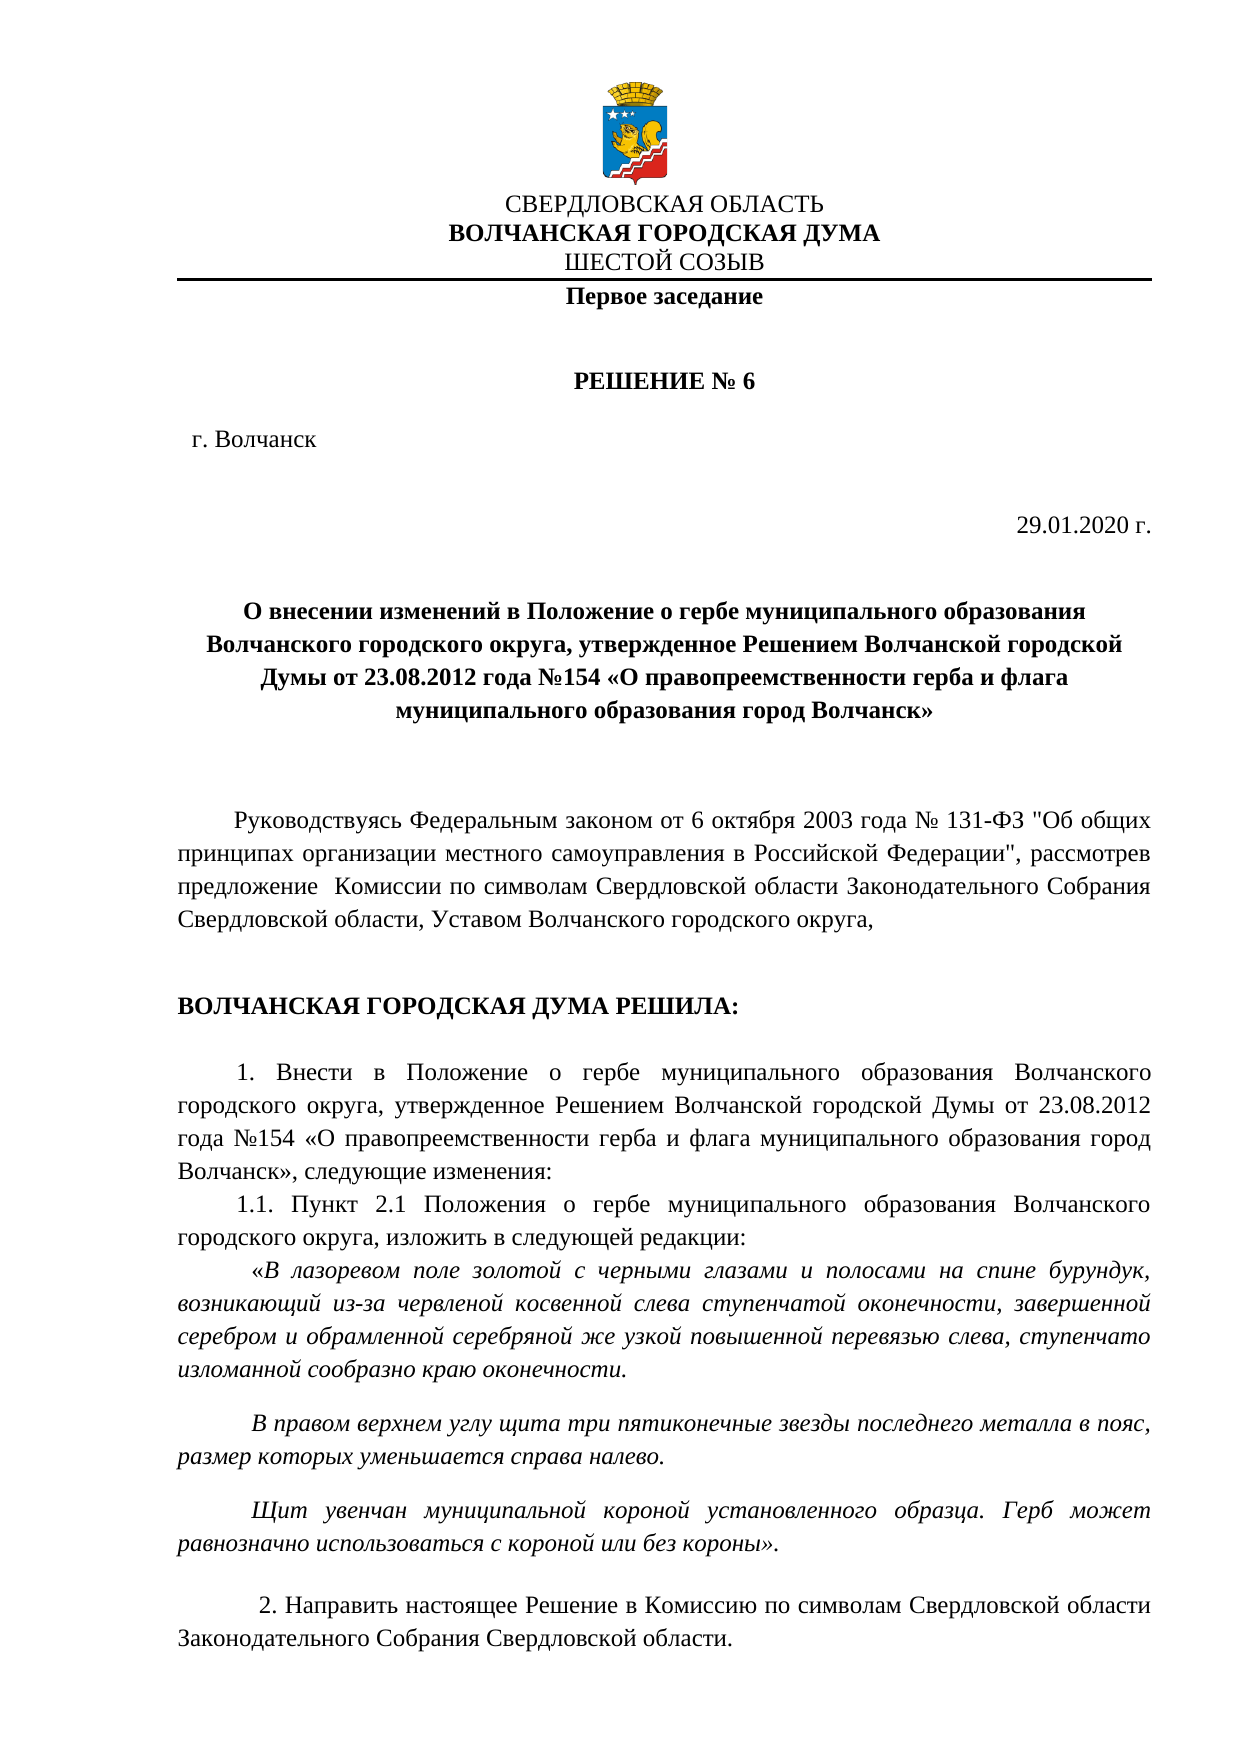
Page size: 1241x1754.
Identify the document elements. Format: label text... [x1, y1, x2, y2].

text 2. Направить настоящее Решение в Комиссию по символам Свердловской области Законодательного Собрания Свердловской области. [177, 1590, 1152, 1652]
picture [602, 82, 668, 185]
text Руководствуясь Федеральным законом от 6 октября 2003 года № 131-ФЗ "Об общих принципах организации местного самоуправления в Российской Федерации", рассмотрев предложение Комиссии по символам Свердловской области Законодательного Собрания Свердловской области, Уставом Волчанского городского округа, [177, 805, 1152, 933]
text 1.1. Пункт 2.1 Положения о гербе муниципального образования Волчанского городского округа, изложить в следующей редакции: [177, 1189, 1152, 1251]
text СВЕРДЛОВСКАЯ ОБЛАСТЬ [177, 189, 1152, 218]
text «В лазоревом поле золотой с черными глазами и полосами на спине бурундук, возникающий из-за червленой косвенной слева ступенчатой оконечности, завершенной серебром и обрамленной серебряной же узкой повышенной перевязью слева, ступенчато изломанной сообразно краю оконечности. [177, 1255, 1152, 1383]
text ШЕСТОЙ СОЗЫВ [177, 247, 1152, 278]
text О внесении изменений в Положение о гербе муниципального образования Волчанского городского округа, утвержденное Решением Волчанской городской Думы от 23.08.2012 года №154 «О правопреемственности герба и флага муниципального образования город Волчанск» [177, 596, 1152, 724]
text В правом верхнем углу щита три пятиконечные звезды последнего металла в пояс, размер которых уменьшается справа налево. [177, 1408, 1152, 1470]
text Первое заседание [177, 281, 1152, 309]
text 1. Внести в Положение о гербе муниципального образования Волчанского городского округа, утвержденное Решением Волчанской городской Думы от 23.08.2012 года №154 «О правопреемственности герба и флага муниципального образования город Волчанск», следующие изменения: [177, 1057, 1152, 1185]
text ВОЛЧАНСКАЯ ГОРОДСКАЯ ДУМА [177, 218, 1152, 247]
text ВОЛЧАНСКАЯ ГОРОДСКАЯ ДУМА РЕШИЛА: [177, 991, 1152, 1020]
text г. Волчанск 29.01.2020 г. [177, 424, 1152, 539]
text Щит увенчан муниципальной короной установленного образца. Герб может равнозначно использоваться с короной или без короны». [177, 1495, 1152, 1557]
text РЕШЕНИЕ № 6 [177, 366, 1152, 395]
